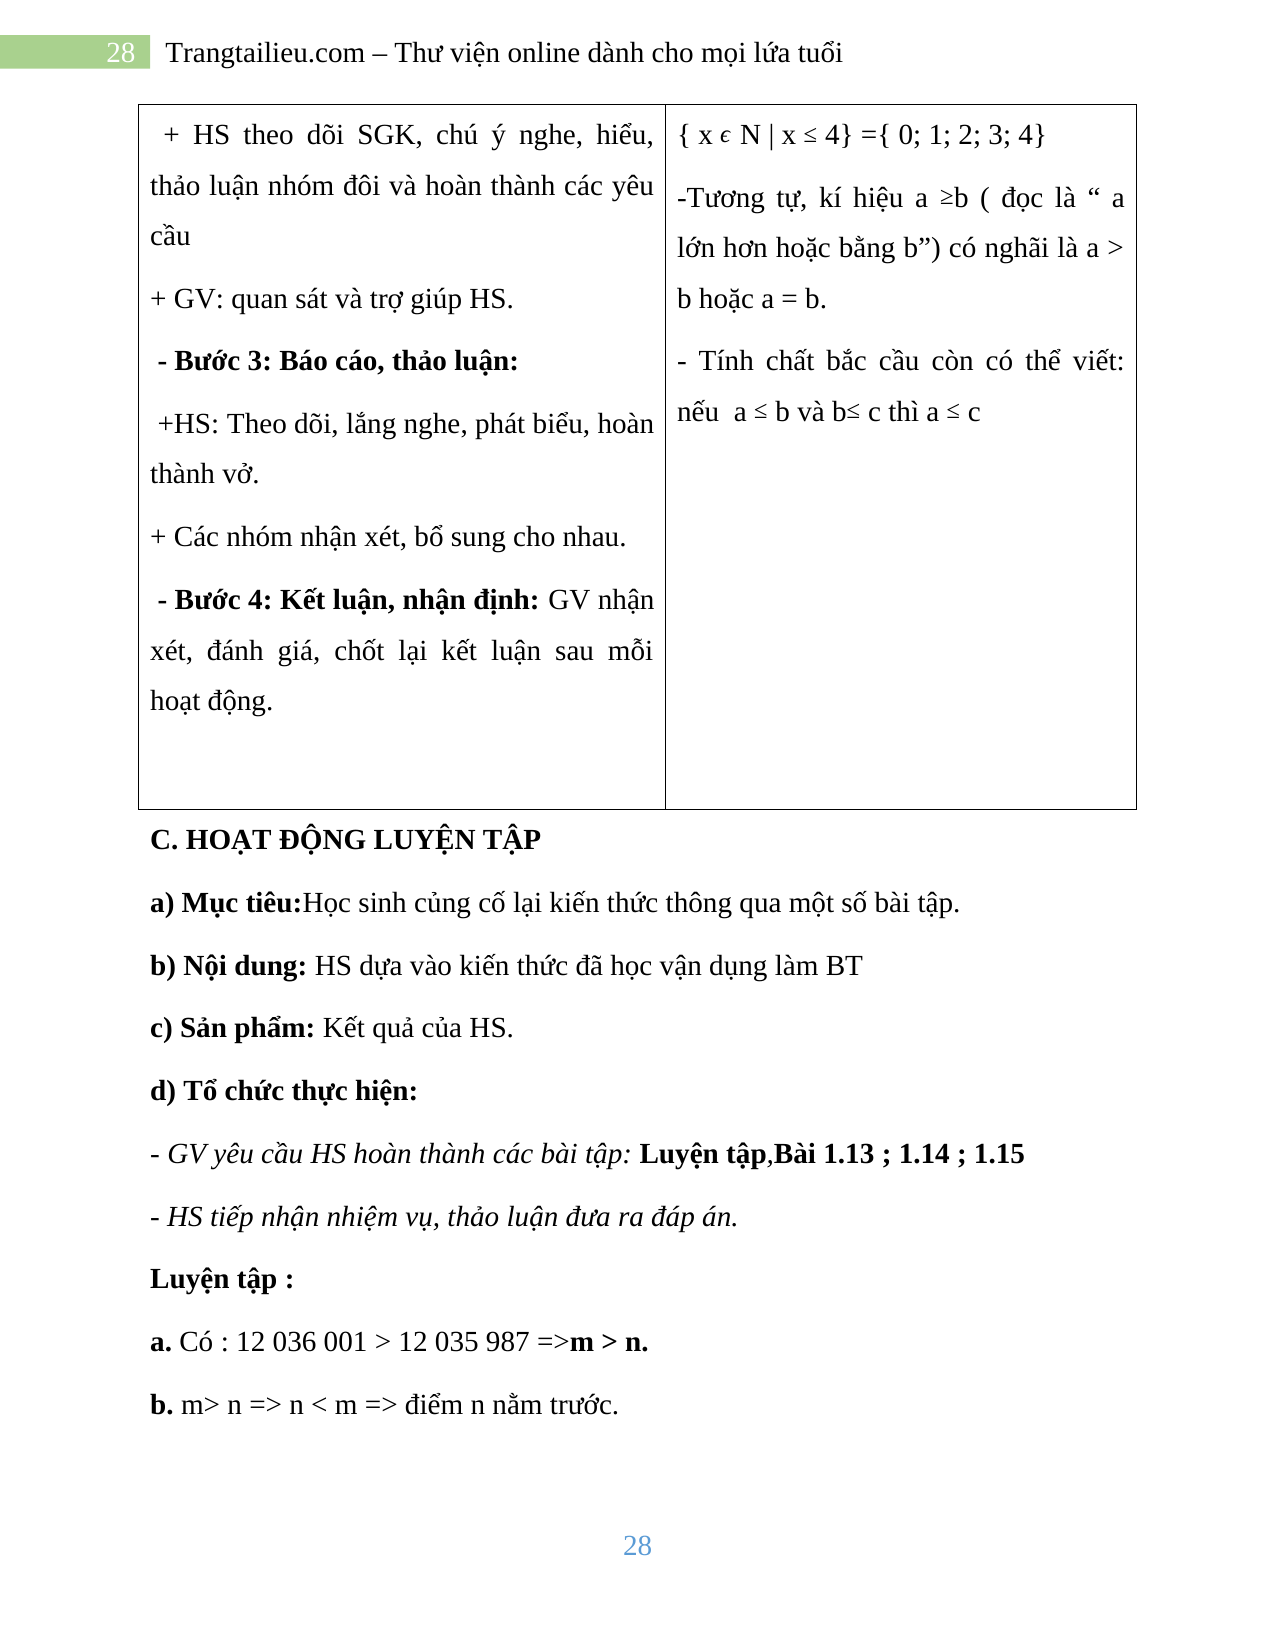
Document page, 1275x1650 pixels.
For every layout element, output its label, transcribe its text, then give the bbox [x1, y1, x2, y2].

text b. m> n => n < m => điểm n nằm trước. [150, 1387, 1125, 1421]
text d) Tổ chức thực hiện: [150, 1073, 1125, 1107]
text a. Có : 12 036 001 > 12 035 987 =>m > n. [150, 1324, 1125, 1358]
text Luyện tập : [150, 1262, 1125, 1295]
text c) Sản phẩm: Kết quả của HS. [150, 1010, 1125, 1044]
text - GV yêu cầu HS hoàn thành các bài tập: Luyện tập,Bài 1.13 ; 1.14 ; 1.15 [150, 1136, 1125, 1169]
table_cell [666, 105, 1136, 808]
text - HS tiếp nhận nhiệm vụ, thảo luận đưa ra đáp án. [150, 1199, 1125, 1232]
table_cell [139, 105, 665, 808]
text b) Nội dung: HS dựa vào kiến thức đã học vận dụng làm BT [150, 948, 1125, 981]
text a) Mục tiêu:Học sinh củng cố lại kiến thức thông qua một số bài tập. [150, 885, 1125, 918]
text C. HOẠT ĐỘNG LUYỆN TẬP [150, 822, 1125, 856]
